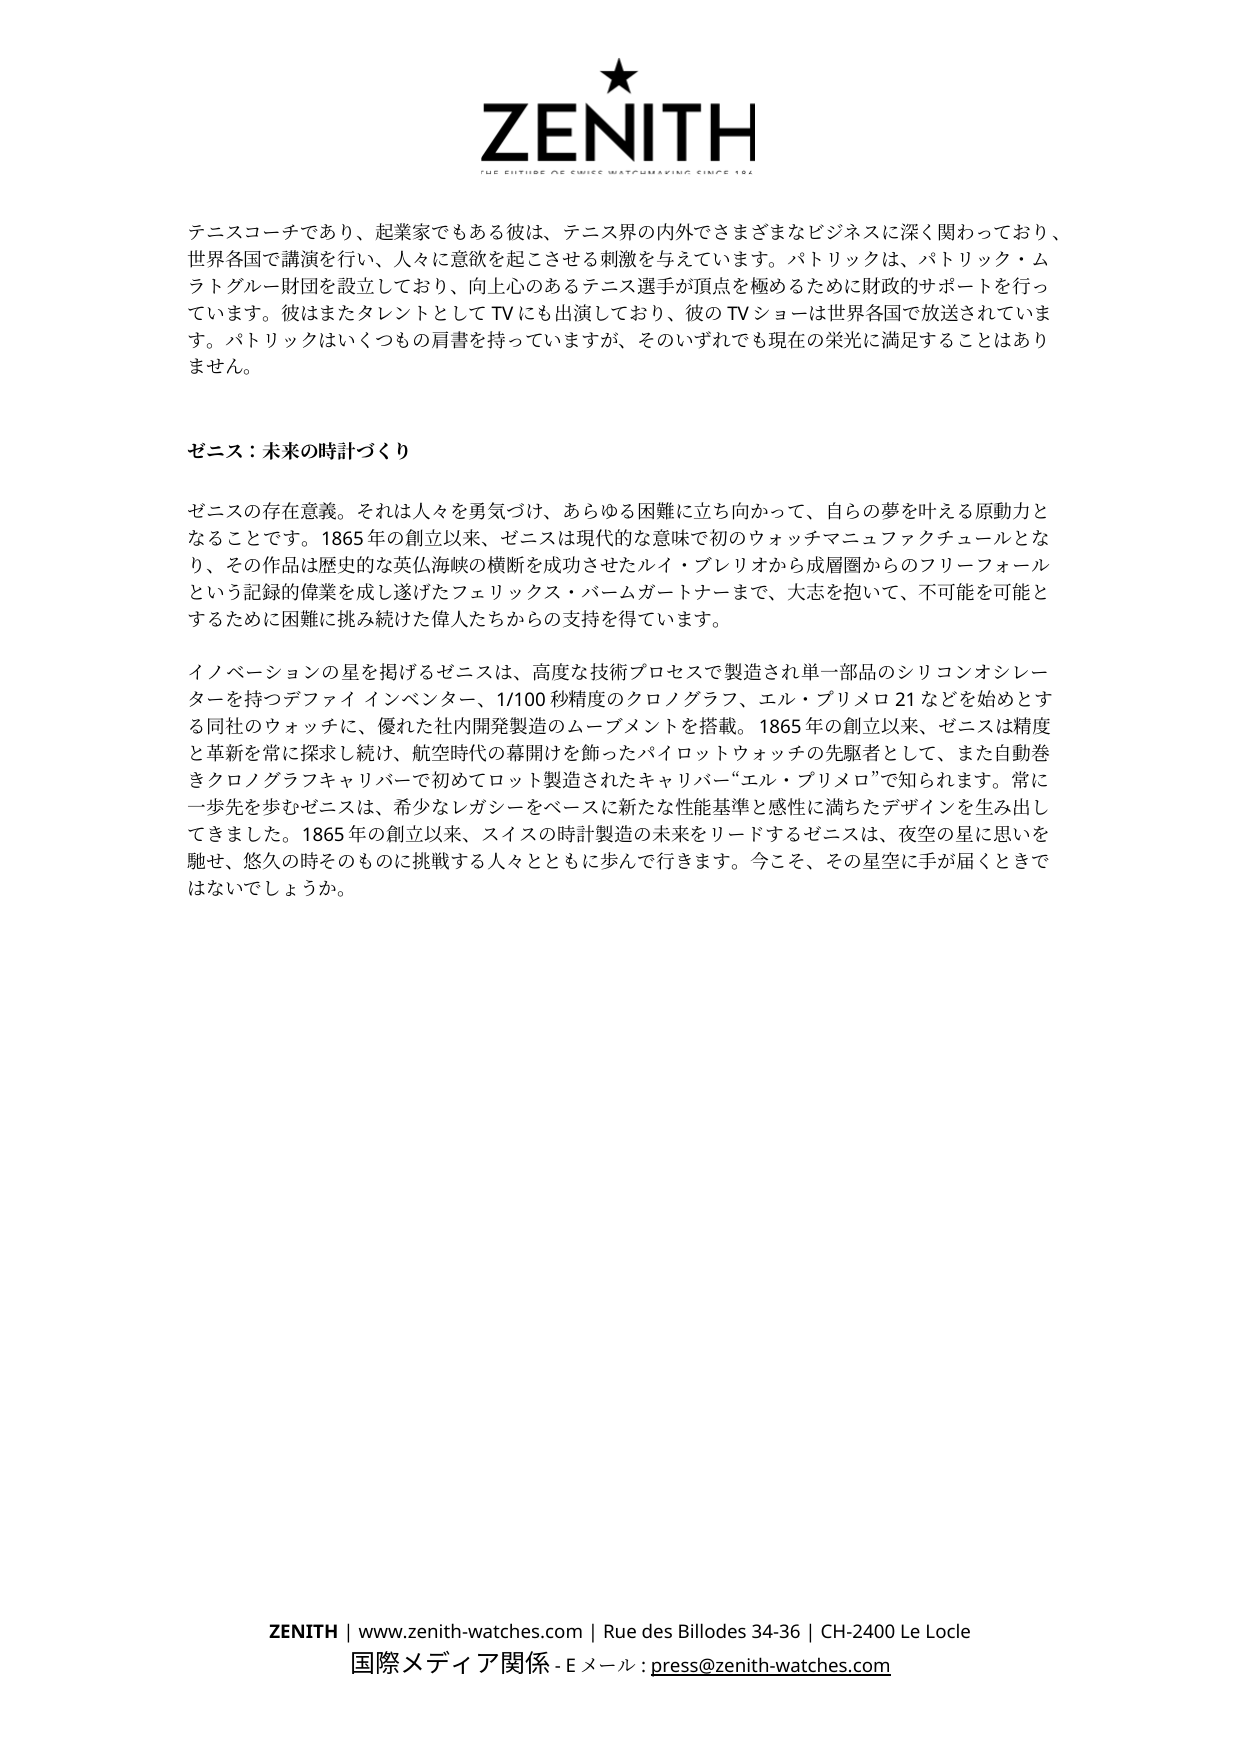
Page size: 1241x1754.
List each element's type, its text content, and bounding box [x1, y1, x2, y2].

picture [479, 57, 754, 173]
text テニスコーチであり、起業家でもある彼は、テニス界の内外でさまざまなビジネスに深く関わっており、世界各国で講演を行い、人々に意欲を起こさせる刺激を与えています。パトリックは、パトリック・ムラトグルー財団を設立しており、向上心のあるテニス選手が頂点を極めるために財政的サポートを行っています。彼はまたタレントとしてTVにも出演しており、彼のTVショーは世界各国で放送されています。パトリックはいくつもの肩書を持っていますが、そのいずれでも現在の栄光に満足することはありません。 [187, 217, 1053, 379]
text イノベーションの星を掲げるゼニスは、高度な技術プロセスで製造され単一部品のシリコンオシレーターを持つデファイ インベンター、1/100秒精度のクロノグラフ、エル・プリメロ21などを始めとする同社のウォッチに、優れた社内開発製造のムーブメントを搭載。1865年の創立以来、ゼニスは精度と革新を常に探求し続け、航空時代の幕開けを飾ったパイロットウォッチの先駆者として、また自動巻きクロノグラフキャリバーで初めてロット製造されたキャリバー“エル・プリメロ”で知られます。常に一歩先を歩むゼニスは、希少なレガシーをベースに新たな性能基準と感性に満ちたデザインを生み出してきました。1865年の創立以来、スイスの時計製造の未来をリードするゼニスは、夜空の星に思いを馳せ、悠久の時そのものに挑戦する人々とともに歩んで行きます。今こそ、その星空に手が届くときではないでしょうか。 [187, 658, 1053, 901]
text ゼニスの存在意義。それは人々を勇気づけ、あらゆる困難に立ち向かって、自らの夢を叶える原動力となることです。1865年の創立以来、ゼニスは現代的な意味で初のウォッチマニュファクチュールとなり、その作品は歴史的な英仏海峡の横断を成功させたルイ・ブレリオから成層圏からのフリーフォールという記録的偉業を成し遂げたフェリックス・バームガートナーまで、大志を抱いて、不可能を可能とするために困難に挑み続けた偉人たちからの支持を得ています。 [187, 497, 1053, 632]
text ゼニス：未来の時計づくり [187, 437, 1053, 464]
